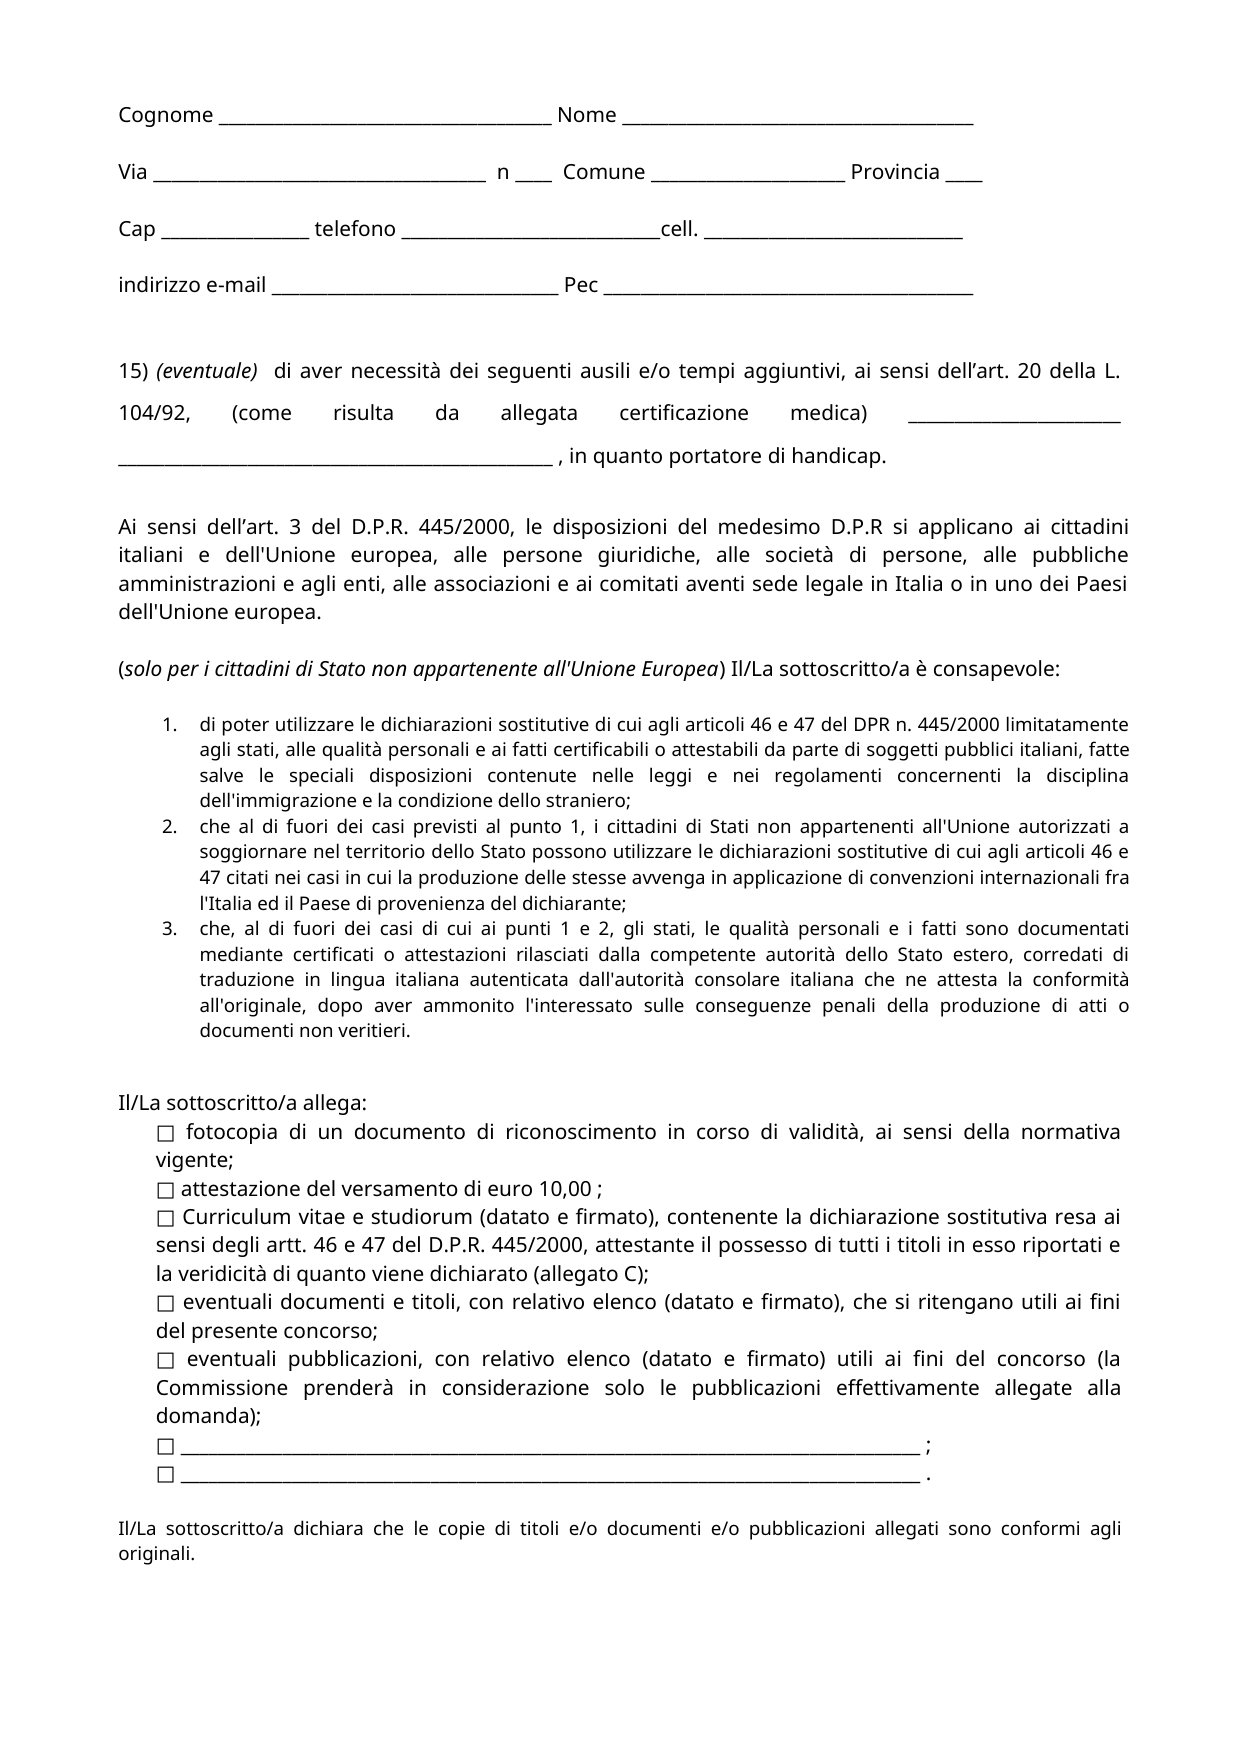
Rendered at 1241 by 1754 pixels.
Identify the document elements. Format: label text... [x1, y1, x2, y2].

text indirizzo e-mail _______________________________ Pec ________________________________________ [118, 271, 1122, 299]
text Il/La sottoscritto/a dichiara che le copie di titoli e/o documenti e/o pubblicazioni allegati sono conformi agli originali. [118, 1515, 1122, 1566]
text □ fotocopia di un documento di riconoscimento in corso di validità, ai sensi della normativa vigente; [156, 1117, 1122, 1174]
text □ attestazione del versamento di euro 10,00 ; [156, 1174, 1130, 1202]
text □ ________________________________________________________________________________ . [156, 1458, 1122, 1487]
text (solo per i cittadini di Stato non appartenente all'Unione Europea) Il/La sottoscritto/a è consapevole: [118, 654, 1130, 683]
text □ Curriculum vitae e studiorum (datato e firmato), contenente la dichiarazione sostitutiva resa ai sensi degli artt. 46 e 47 del D.P.R. 445/2000, attestante il possesso di tutti i titoli in esso riportati e la veridicità di quanto viene dichiarato (allegato C); [156, 1202, 1122, 1287]
text Cap ________________ telefono ____________________________cell. ____________________________ [118, 214, 1122, 242]
list che al di fuori dei casi previsti al punto 1, i cittadini di Stati non appartenenti all'Unione autorizzati a soggiornare nel territorio dello Stato possono utilizzare le dichiarazioni sostitutive di cui agli articoli 46 e 47 citati nei casi in cui la produzione delle stesse avvenga in applicazione di convenzioni internazionali fra l'Italia ed il Paese di provenienza del dichiarante; [162, 813, 1130, 915]
text Via ____________________________________ n ____ Comune _____________________ Provincia ____ [118, 157, 1122, 185]
text Cognome ____________________________________ Nome ______________________________________ [118, 100, 1122, 128]
text □ eventuali documenti e titoli, con relativo elenco (datato e firmato), che si ritengano utili ai fini del presente concorso; [156, 1287, 1122, 1344]
text □ ________________________________________________________________________________ ; [156, 1430, 1122, 1458]
text 15) (eventuale) di aver necessità dei seguenti ausili e/o tempi aggiuntivi, ai sensi dell’art. 20 della L. 104/92, (come risulta da allegata certificazione medica) _______________________ _______________________________________________ , in quanto portatore di handicap. [118, 356, 1122, 469]
text Ai sensi dell’art. 3 del D.P.R. 445/2000, le disposizioni del medesimo D.P.R si applicano ai cittadini italiani e dell'Unione europea, alle persone giuridiche, alle società di persone, alle pubbliche amministrazioni e agli enti, alle associazioni e ai comitati aventi sede legale in Italia o in uno dei Paesi dell'Unione europea. [118, 512, 1130, 626]
text Il/La sottoscritto/a allega: [118, 1088, 1130, 1117]
list di poter utilizzare le dichiarazioni sostitutive di cui agli articoli 46 e 47 del DPR n. 445/2000 limitatamente agli stati, alle qualità personali e ai fatti certificabili o attestabili da parte di soggetti pubblici italiani, fatte salve le speciali disposizioni contenute nelle leggi e nei regolamenti concernenti la disciplina dell'immigrazione e la condizione dello straniero; [162, 711, 1130, 813]
list che, al di fuori dei casi di cui ai punti 1 e 2, gli stati, le qualità personali e i fatti sono documentati mediante certificati o attestazioni rilasciati dalla competente autorità dello Stato estero, corredati di traduzione in lingua italiana autenticata dall'autorità consolare italiana che ne attesta la conformità all'originale, dopo aver ammonito l'interessato sulle conseguenze penali della produzione di atti o documenti non veritieri. [162, 915, 1130, 1043]
text □ eventuali pubblicazioni, con relativo elenco (datato e firmato) utili ai fini del concorso (la Commissione prenderà in considerazione solo le pubblicazioni effettivamente allegate alla domanda); [156, 1344, 1122, 1430]
